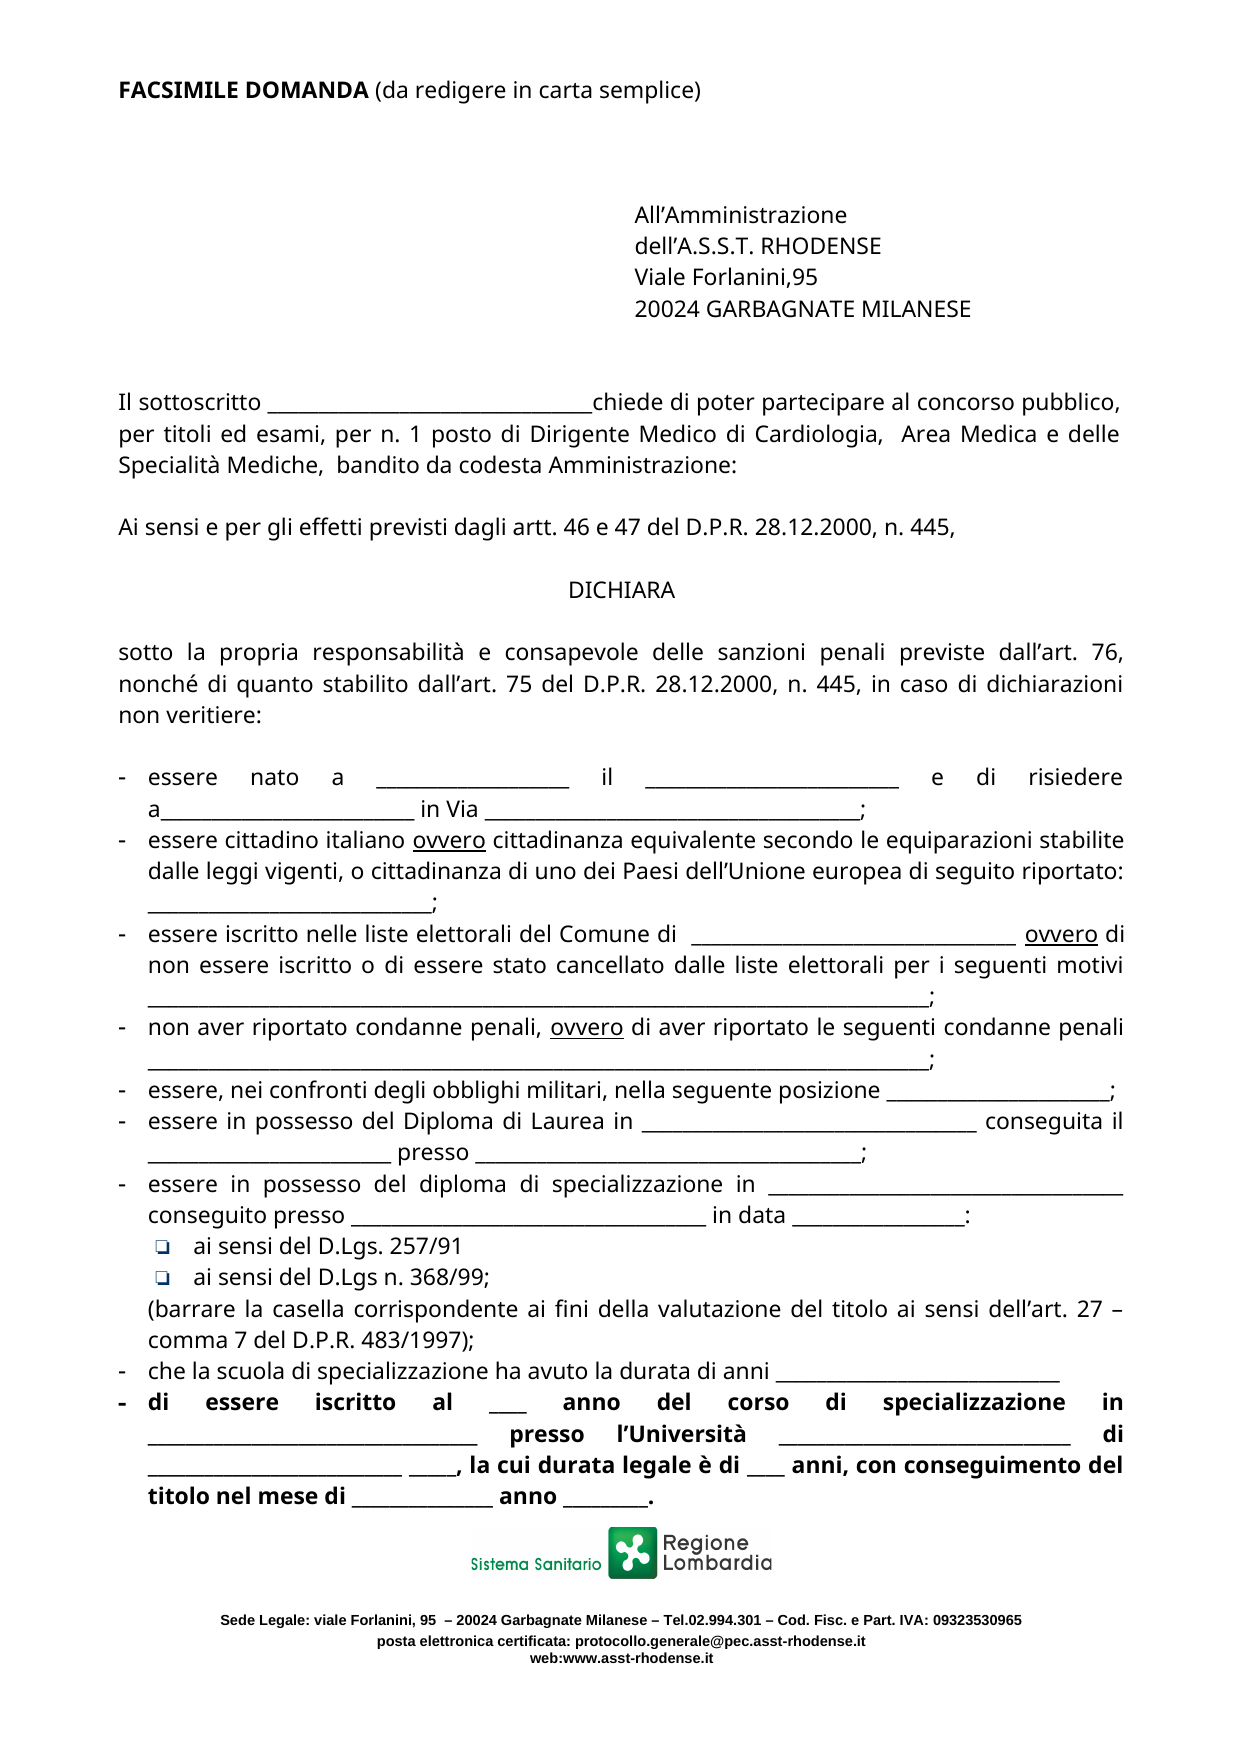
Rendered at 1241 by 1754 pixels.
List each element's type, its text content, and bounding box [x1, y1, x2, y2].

text 20024 GARBAGNATE MILANESE [634, 293, 1125, 324]
text sotto la propria responsabilità e consapevole delle sanzioni penali previste dall’art. 76, nonché di quanto stabilito dall’art. 75 del D.P.R. 28.12.2000, n. caso di dichiarazioni non veritiere: [118, 636, 1125, 730]
list ai sensi del D.Lgs. 257/91 [156, 1230, 1125, 1261]
text dell’A.S.S.T. RHODENSE [634, 230, 1125, 261]
text All’Amministrazione [634, 199, 1125, 230]
list essere iscritto nelle liste elettorali del Comune di ________________________________ ovvero di non essere iscritto o di essere stato cancellato dalle liste elettorali per i seguenti motivi _____________________________________________________________________________; [118, 918, 1125, 1011]
list essere nato a ___________________ il _________________________ e di risiedere a_________________________ in Via _____________________________________; [118, 761, 1125, 824]
text FACSIMILE DOMANDA (da redigere in carta semplice) [118, 74, 1125, 105]
list essere in possesso del Diploma di Laurea in _________________________________ conseguita il ________________________ presso ______________________________________; [118, 1105, 1125, 1168]
list ai sensi del D.Lgs n. 368/99; [156, 1261, 1125, 1293]
list che la scuola di specializzazione ha avuto la durata di anni ____________________________ [118, 1355, 1125, 1386]
text Viale Forlanini,95 [634, 261, 1125, 293]
text (barrare la casella corrispondente ai fini della valutazione del titolo ai sensi dell’art. 27 – comma 7 del D.P.R. 483/1997); [148, 1293, 1125, 1355]
list non aver riportato condanne penali, ovvero di aver riportato le seguenti condanne penali _____________________________________________________________________________; [118, 1011, 1125, 1074]
list essere in possesso del diploma di specializzazione in ___________________________________ conseguito presso ___________________________________ in data _________________: [118, 1168, 1125, 1230]
text DICHIARA [118, 574, 1125, 605]
list Il sottoscritto ________________________________chiede di poter partecipare al concorso pubblico, per titoli ed esami, per n. 1 posto di Dirigente Medico di Cardiologia, Area Medica e delle Specialità Mediche, bandito da codesta Amministrazione: [118, 386, 1122, 480]
list di essere iscritto al ____ anno del corso di specializzazione in ___________________________________ presso l’Università _______________________________ di ___________________________ _____, la cui durata legale è di ____ anni, con conseguimento del titolo nel mese di _______________ anno _________. [118, 1386, 1125, 1511]
text Ai sensi e per gli effetti previsti dagli artt. 46 e 47 del D.P.R. 28.12.2000, n. 445, [118, 511, 1125, 543]
list essere cittadino italiano ovvero cittadinanza equivalente secondo le equiparazioni stabilite dalle leggi vigenti, o cittadinanza di uno dei Paesi dell’Unione europea di seguito riportato: ____________________________; [118, 824, 1125, 918]
list essere, nei confronti degli obblighi militari, nella seguente posizione ______________________; [118, 1074, 1125, 1105]
picture [471, 1527, 772, 1579]
